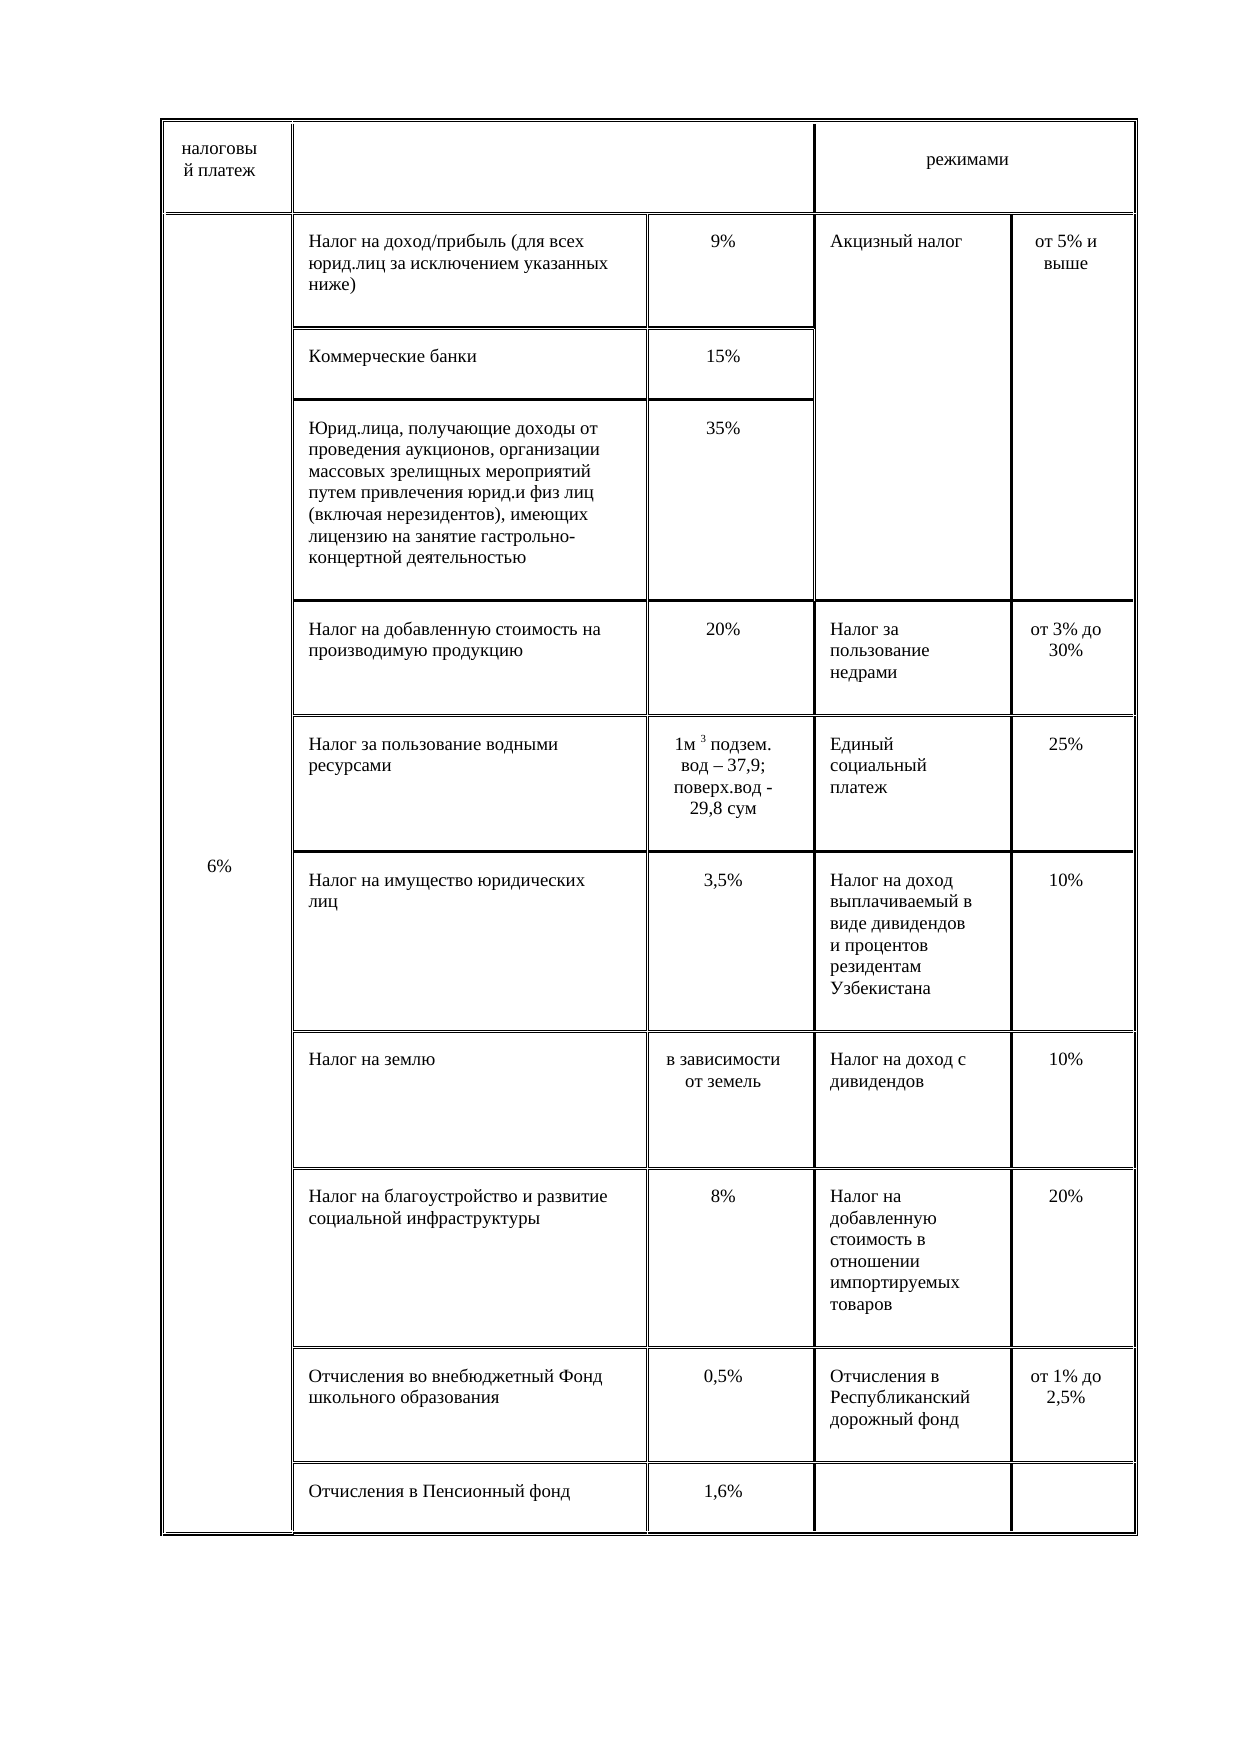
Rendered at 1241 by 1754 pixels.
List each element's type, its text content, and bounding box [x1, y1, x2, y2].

table_cell Отчисления в Республиканский дорожный фонд [816, 1349, 1010, 1461]
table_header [293, 122, 814, 211]
table_cell от 1% до 2,5% [1011, 1346, 1136, 1461]
table_cell [814, 1464, 1011, 1532]
table_cell Налог на добавленную стоимость в отношении импортируемых товаров [816, 1170, 1010, 1346]
table_cell Единый социальный платеж [816, 717, 1010, 850]
table_cell 0,5% [649, 1349, 813, 1461]
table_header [814, 122, 1134, 211]
table_cell Налог на доход с дивидендов [816, 1033, 1010, 1166]
table_cell 9% [649, 215, 813, 326]
table_cell 35% [649, 401, 813, 599]
table_cell от 3% до 30% [1013, 599, 1134, 714]
table_cell 10% [1013, 1030, 1135, 1166]
table_cell Отчисления в Пенсионный фонд [293, 1464, 647, 1532]
table_cell Юрид.лица, получающие доходы от проведения аукционов, организации массовых зрелищных мероприятий путем привлечения юрид.и физ лиц (включая нерезидентов), имеющих лицензию на занятие гастрольно-концертной деятельностью [294, 401, 646, 599]
table_cell 8% [649, 1170, 813, 1346]
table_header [164, 122, 293, 211]
table_cell в зависимости от земель [649, 1033, 813, 1166]
table_cell Отчисления во внебюджетный Фонд школьного образования [294, 1349, 646, 1461]
table_cell Налог на благоустройство и развитие социальной инфраструктуры [294, 1170, 646, 1346]
table_cell Налог на добавленную стоимость на производимую продукцию [294, 602, 646, 714]
table_cell [1011, 1461, 1136, 1532]
table_cell Налог на доход/прибыль (для всех юрид.лиц за исключением указанных ниже) [294, 215, 646, 326]
table_cell 25% [1011, 714, 1136, 850]
table_cell 1,6% [648, 1464, 814, 1532]
table_cell Акцизный налог [816, 215, 1010, 599]
table_cell 10% [1013, 850, 1134, 1029]
table_cell 15% [649, 330, 813, 398]
table_cell 20% [649, 602, 813, 714]
table_cell Налог на доход выплачиваемый в виде дивидендов и процентов резидентам Узбекистана [816, 853, 1010, 1029]
table_cell Налог за пользование водными ресурсами [294, 717, 646, 850]
table_cell 1м 3 подзем. вод – 37,9; поверх.вод - 29,8 сум [649, 717, 813, 850]
table_cell 20% [1013, 1166, 1135, 1346]
table_cell Коммерческие банки [294, 330, 646, 398]
table_cell от 5% и выше [1011, 211, 1135, 599]
table_cell 3,5% [649, 853, 813, 1029]
table_cell Налог на имущество юридических лиц [294, 853, 646, 1029]
table_cell Налог за пользование недрами [816, 602, 1010, 714]
table_cell 6% [164, 211, 293, 1532]
table_cell Налог на землю [294, 1033, 646, 1166]
